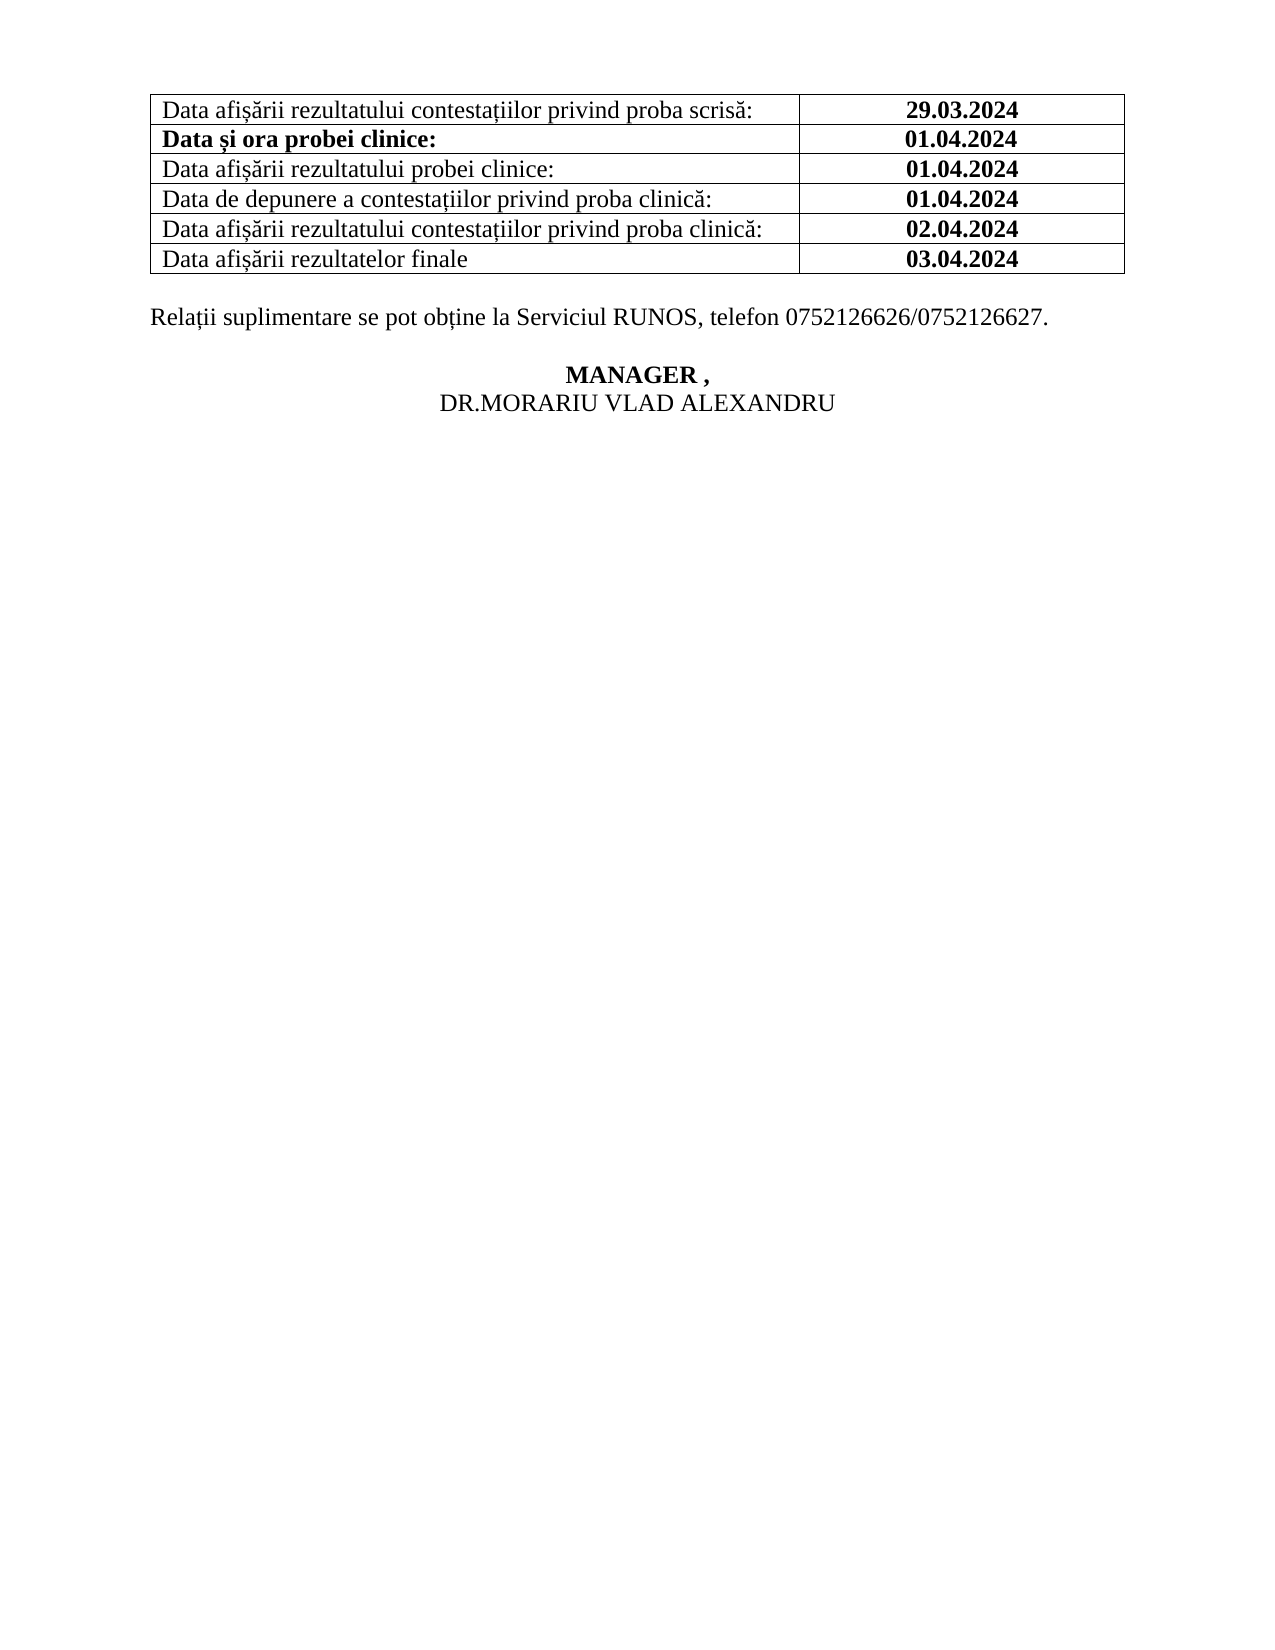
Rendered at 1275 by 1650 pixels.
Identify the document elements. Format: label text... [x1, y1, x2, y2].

table_cell Data de depunere a contestațiilor privind proba clinică: [151, 184, 799, 213]
table_cell Data afișării rezultatului contestațiilor privind proba scrisă: [151, 95, 799, 123]
table_cell Data afișării rezultatului probei clinice: [151, 154, 799, 183]
table_cell 01.04.2024 [800, 184, 1124, 213]
text Relații suplimentare se pot obține la Serviciul RUNOS, telefon 0752126626/0752126627. [150, 302, 1125, 331]
text DR.MORARIU VLAD ALEXANDRU [150, 388, 1125, 417]
table_cell Data afișării rezultatelor finale [151, 244, 799, 272]
table_cell 01.04.2024 [800, 125, 1124, 153]
table_cell 03.04.2024 [800, 244, 1124, 272]
table_cell 01.04.2024 [800, 154, 1124, 183]
text MANAGER , [150, 360, 1125, 388]
table_cell Data afișării rezultatului contestațiilor privind proba clinică: [151, 214, 799, 243]
table_cell 02.04.2024 [800, 214, 1124, 243]
table_cell Data și ora probei clinice: [151, 125, 799, 153]
table_cell 29.03.2024 [800, 95, 1124, 123]
